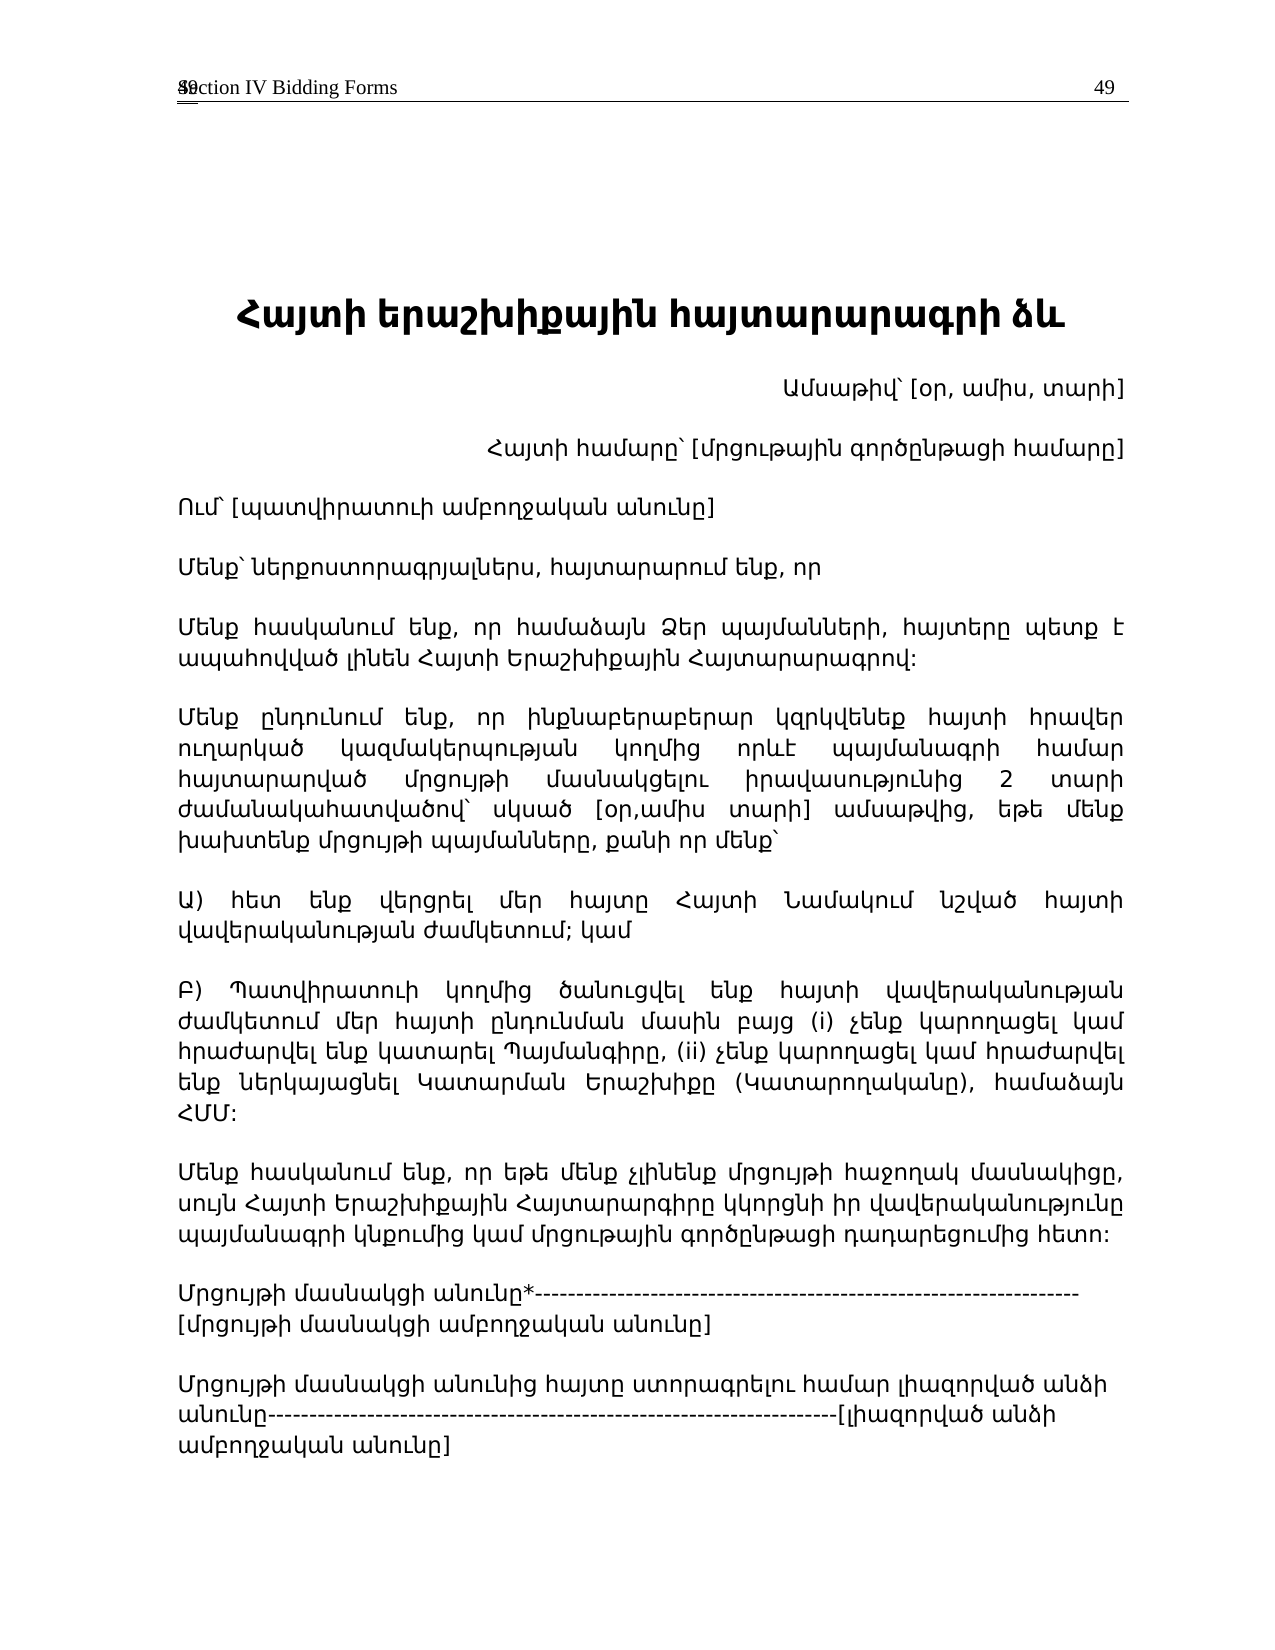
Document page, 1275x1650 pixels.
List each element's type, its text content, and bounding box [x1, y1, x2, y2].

text Հայտի երաշխիքային հայտարարագրի ձև [177, 287, 1125, 338]
text Ա) հետ ենք վերցրել մեր հայտը Հայտի Նամակում նշված հայտի վավերականության ժամկետում; կամ [177, 887, 1125, 944]
text Բ) Պատվիրատուի կողմից ծանուցվել ենք հայտի վավերականության ժամկետում մեր հայտի ընդունման մասին բայց (i) չենք կարողացել կամ hրաժարվել ենք կատարել Պայմանգիրը, (ii) չենք կարողացել կամ հրաժարվել ենք ներկայացնել Կատարման Երաշխիքը (Կատարողականը), համաձայն ՀՄՄ: [177, 977, 1125, 1126]
text Ամսաթիվ՝ [օր, ամիս, տարի] [177, 375, 1125, 402]
text Մենք հասկանում ենք, որ եթե մենք չլինենք մրցույթի հաջողակ մասնակիցը, սույն Հայտի Երաշխիքային Հայտարարգիրը կկորցնի իր վավերականությունը պայմանագրի կնքումից կամ մրցութային գործընթացի դադարեցումից հետո: [177, 1159, 1125, 1247]
text Ում՝ [պատվիրատուի ամբողջական անունը] [177, 494, 1125, 521]
text Հայտի համարը՝ [մրցութային գործընթացի համարը] [177, 435, 1125, 461]
text Մրցույթի մասնակցի անունից հայտը ստորագրելու համար լիազորված անձի անունը---------------------------------------------------------------------[լիազորված անձի ամբողջական անունը] [177, 1371, 1125, 1459]
text Մենք հասկանում ենք, որ համաձայն Ձեր պայմանների, հայտերը պետք է ապահովված լինեն Հայտի Երաշխիքային Հայտարարագրով: [177, 614, 1125, 671]
text Մրցույթի մասնակցի անունը*------------------------------------------------------------------[մրցույթի մասնակցի ամբողջական անունը] [177, 1281, 1125, 1338]
text Մենք ընդունում ենք, որ ինքնաբերաբերար կզրկվենեք հայտի հրավեր ուղարկած կազմակերպության կողմից որևէ պայմանագրի համար հայտարարված մրցույթի մասնակցելու իրավասությունից 2 տարի ժամանակահատվածով՝ սկսած [օր,ամիս տարի] ամսաթվից, եթե մենք խախտենք մրցույթի պայմանները, քանի որ մենք՝ [177, 704, 1125, 854]
text Մենք՝ ներքոստորագրյալներս, հայտարարում ենք, որ [177, 554, 1125, 581]
